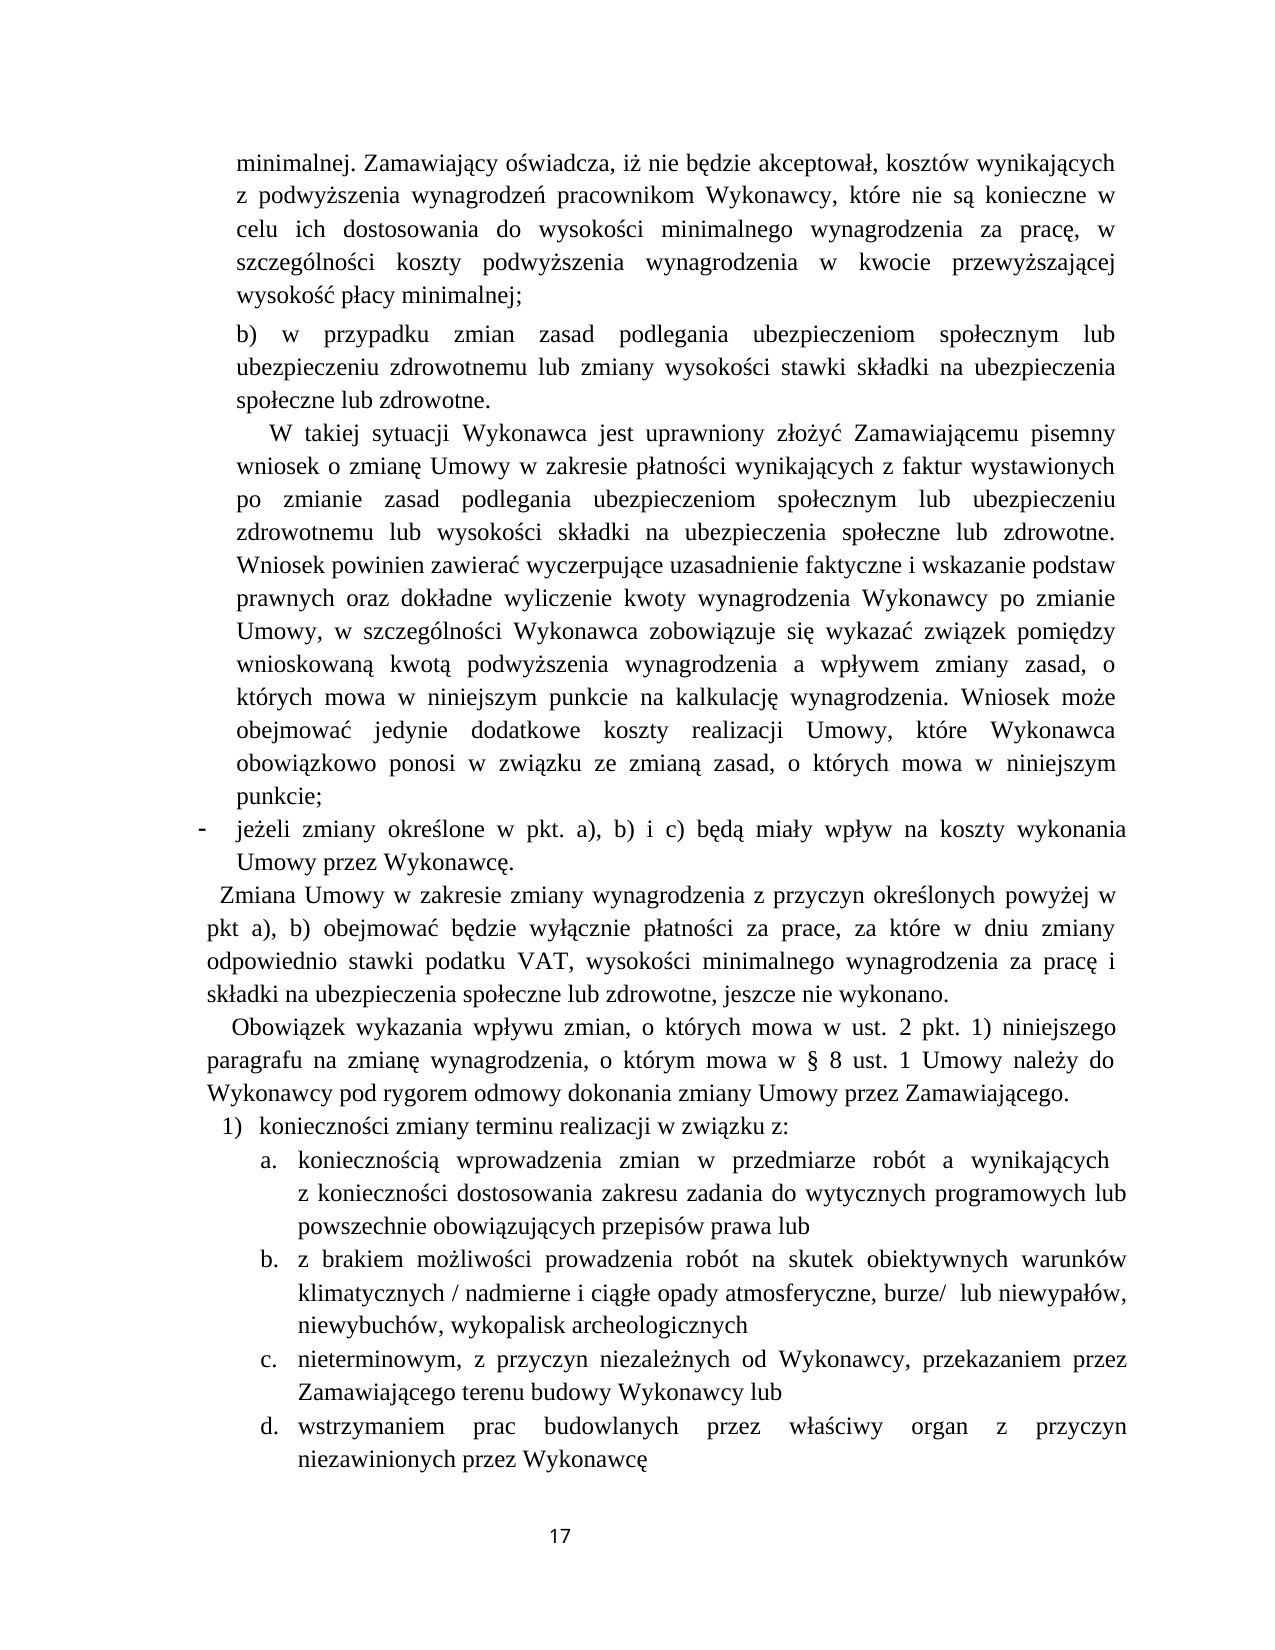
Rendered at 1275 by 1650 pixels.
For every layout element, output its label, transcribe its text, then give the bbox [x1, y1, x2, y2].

list wstrzymaniem prac budowlanych przez właściwy organ z przyczyn niezawinionych przez Wykonawcę [260, 1411, 1127, 1472]
text Obowiązek wykazania wpływu zmian, o których mowa w ust. 2 pkt. 1) niniejszego paragrafu na zmianę wynagrodzenia, o którym mowa w § 8 ust. 1 Umowy należy do Wykonawcy pod rygorem odmowy dokonania zmiany Umowy przez Zamawiającego. [168, 1012, 1116, 1107]
list jeżeli zmiany określone w pkt. a), b) i c) będą miały wpływ na koszty wykonania Umowy przez Wykonawcę. [198, 814, 1127, 876]
list konieczności zmiany terminu realizacji w związku z: [221, 1111, 1127, 1140]
list z brakiem możliwości prowadzenia robót na skutek obiektywnych warunków klimatycznych / nadmierne i ciągłe opady atmosferyczne, burze/ lub niewypałów, niewybuchów, wykopalisk archeologicznych [260, 1244, 1127, 1339]
text b) w przypadku zmian zasad podlegania ubezpieczeniom społecznym lub ubezpieczeniu zdrowotnemu lub zmiany wysokości stawki składki na ubezpieczenia społeczne lub zdrowotne. [236, 319, 1116, 414]
list koniecznością wprowadzenia zmian w przedmiarze robót a wynikających z konieczności dostosowania zakresu zadania do wytycznych programowych lub powszechnie obowiązujących przepisów prawa lub [260, 1145, 1127, 1240]
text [198, 148, 1116, 308]
text Zmiana Umowy w zakresie zmiany wynagrodzenia z przyczyn określonych powyżej w pkt a), b) obejmować będzie wyłącznie płatności za prace, za które w dniu zmiany odpowiednio stawki podatku VAT, wysokości minimalnego wynagrodzenia za pracę i składki na ubezpieczenia społeczne lub zdrowotne, jeszcze nie wykonano. [168, 880, 1116, 1008]
list nieterminowym, z przyczyn niezależnych od Wykonawcy, przekazaniem przez Zamawiającego terenu budowy Wykonawcy lub [260, 1344, 1127, 1406]
text W takiej sytuacji Wykonawca jest uprawniony złożyć Zamawiającemu pisemny wniosek o zmianę Umowy w zakresie płatności wynikających z faktur wystawionych po zmianie zasad podlegania ubezpieczeniom społecznym lub ubezpieczeniu zdrowotnemu lub wysokości składki na ubezpieczenia społeczne lub zdrowotne. Wniosek powinien zawierać wyczerpujące uzasadnienie faktyczne i wskazanie podstaw prawnych oraz dokładne wyliczenie kwoty wynagrodzenia Wykonawcy po zmianie Umowy, w szczególności Wykonawca zobowiązuje się wykazać związek pomiędzy wnioskowaną kwotą podwyższenia wynagrodzenia a wpływem zmiany zasad, o których mowa w niniejszym punkcie na kalkulację wynagrodzenia. Wniosek może obejmować jedynie dodatkowe koszty realizacji Umowy, które Wykonawca obowiązkowo ponosi w związku ze zmianą zasad, o których mowa w niniejszym punkcie; [198, 418, 1116, 810]
